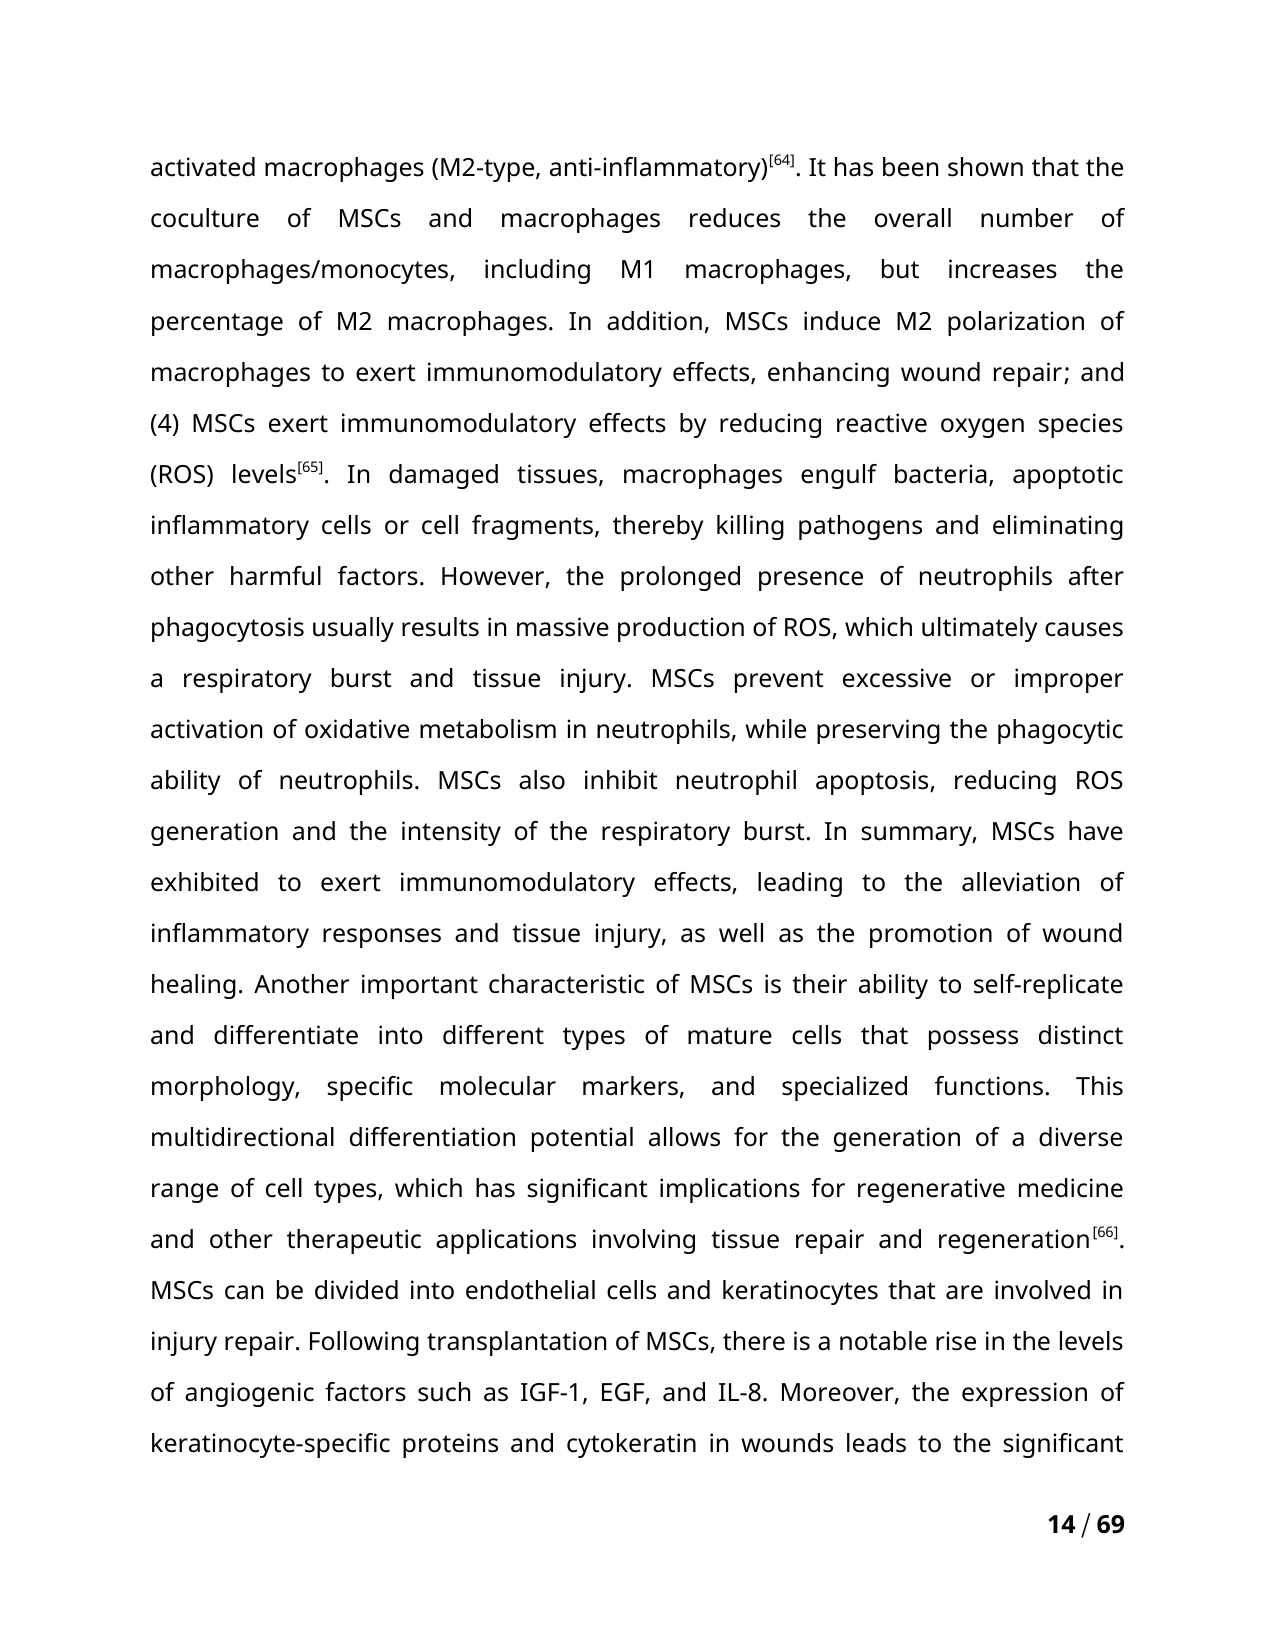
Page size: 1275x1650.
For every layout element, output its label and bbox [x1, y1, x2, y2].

text [150, 150, 1125, 1460]
